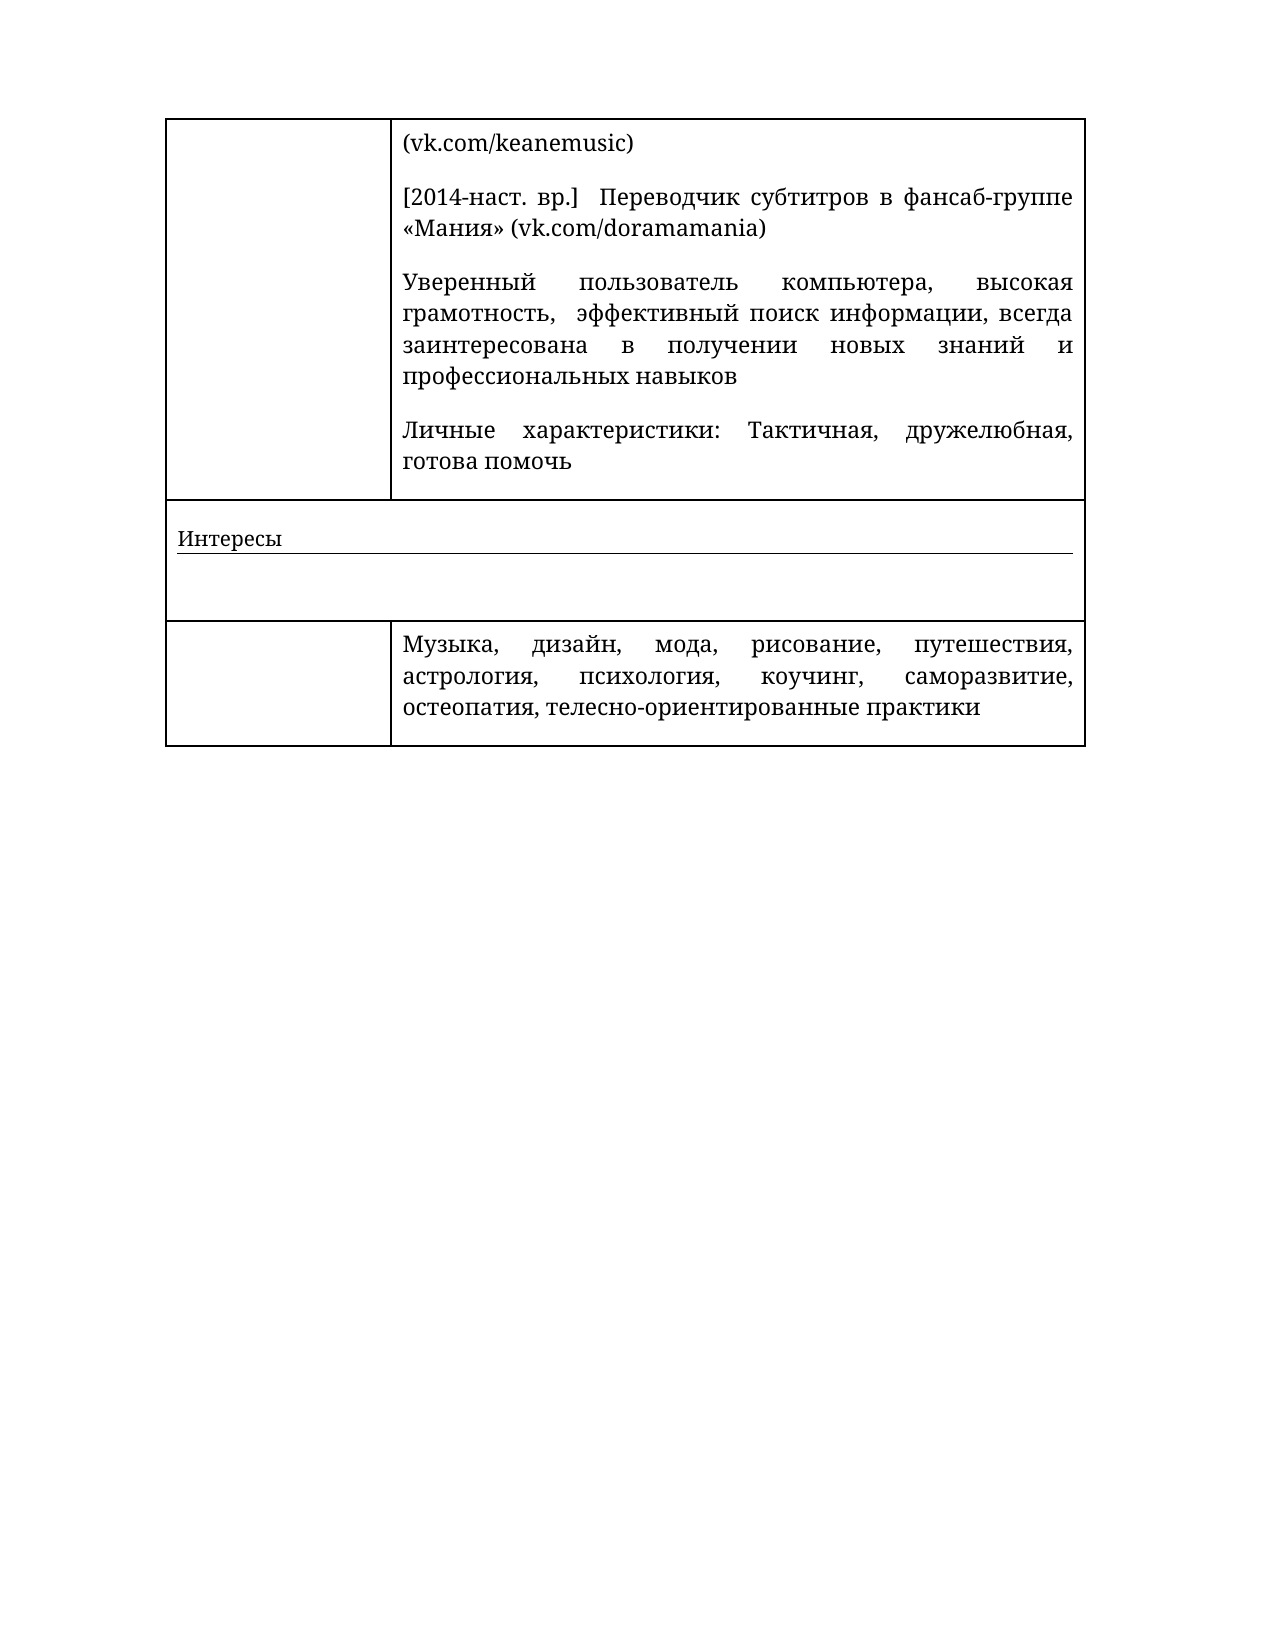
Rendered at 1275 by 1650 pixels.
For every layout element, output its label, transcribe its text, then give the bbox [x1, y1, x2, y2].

table_cell [167, 120, 390, 499]
table_cell Музыка, дизайн, мода, рисование, путешествия, астрология, психология, коучинг, саморазвитие, остеопатия, телесно-ориентированные практики [392, 622, 1084, 745]
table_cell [392, 120, 1084, 499]
table_cell Интересы [167, 501, 1084, 620]
table_cell [167, 622, 390, 745]
